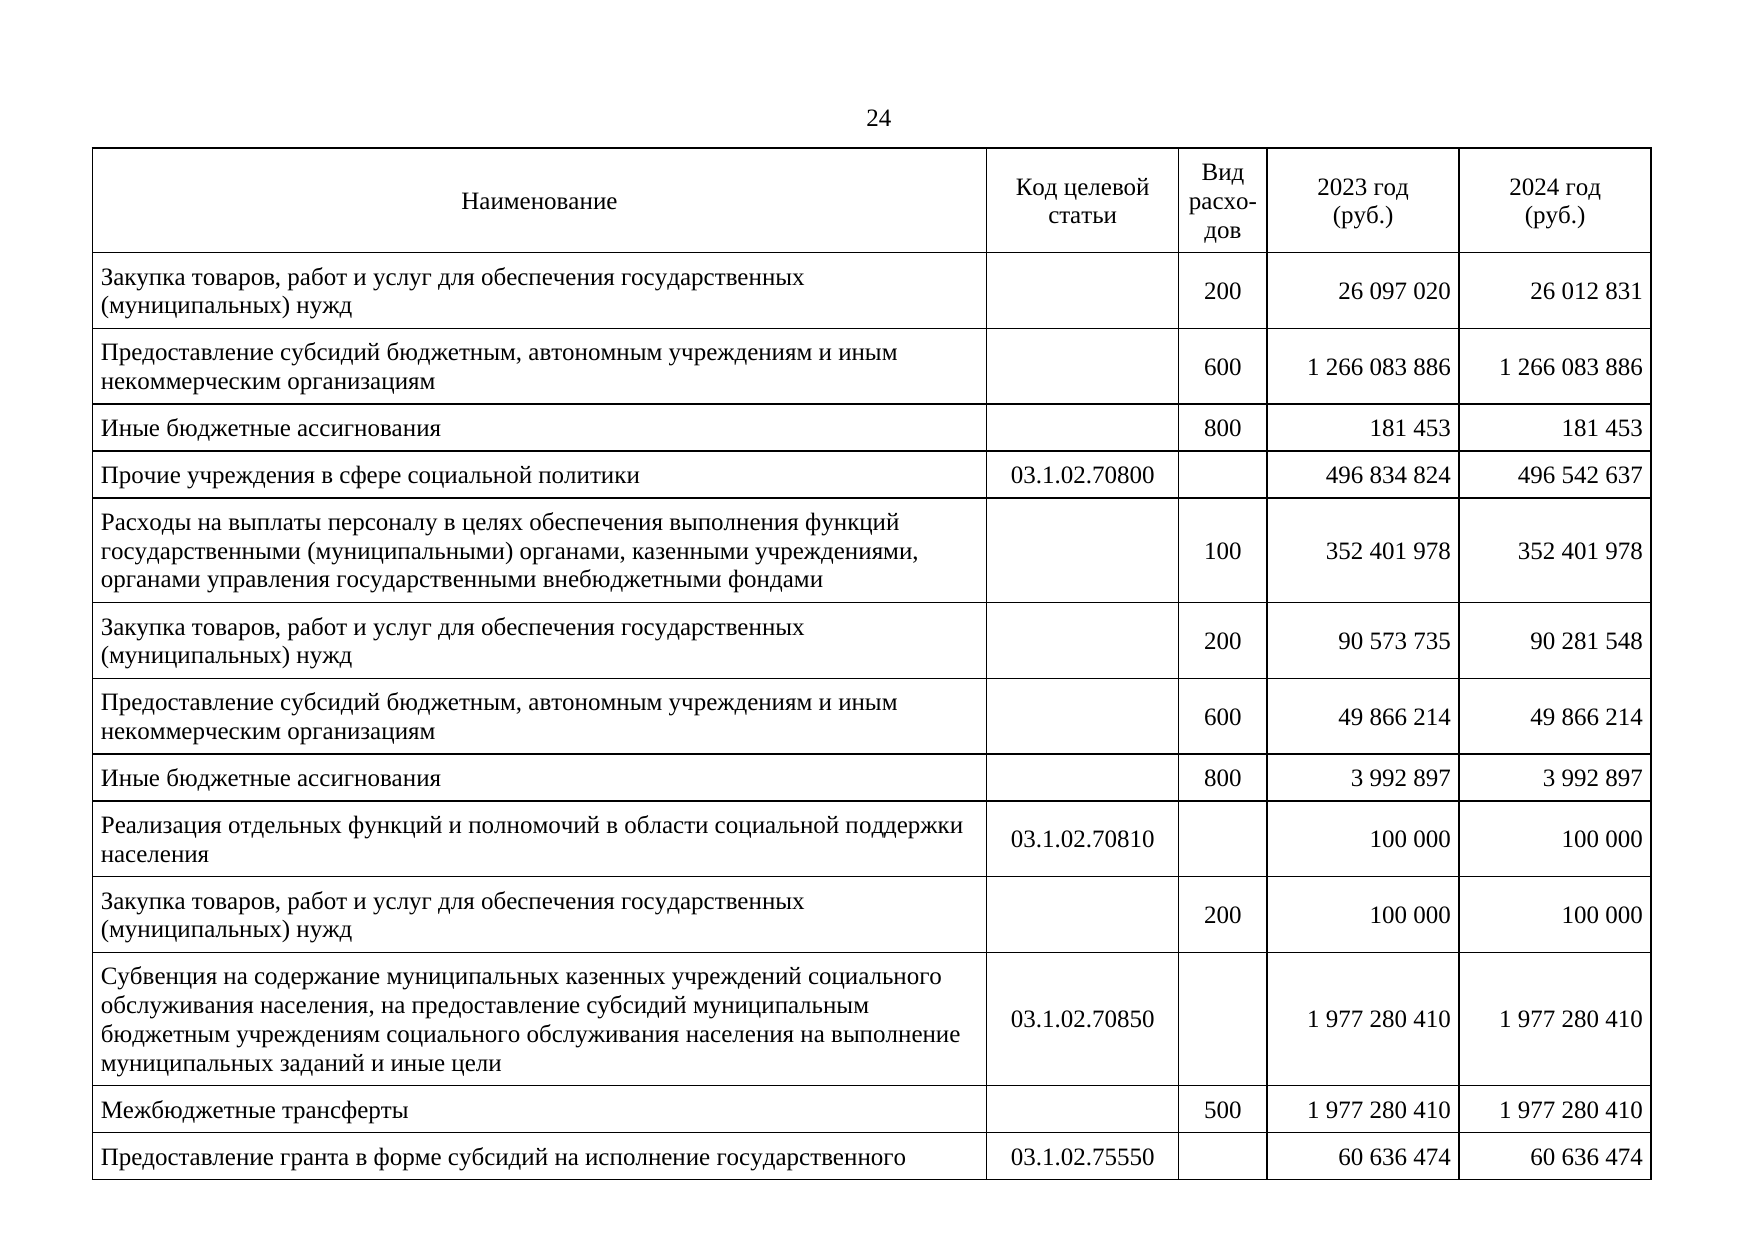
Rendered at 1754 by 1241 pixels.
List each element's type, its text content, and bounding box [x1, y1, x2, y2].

table_cell [987, 329, 1178, 403]
table_cell 200 [1179, 603, 1266, 677]
table_cell 03.1.02.75550 [987, 1133, 1178, 1179]
table_cell 800 [1179, 755, 1266, 800]
table_cell [1179, 802, 1266, 876]
table_cell 1 977 280 410 [1460, 953, 1650, 1085]
table_cell 90 281 548 [1460, 603, 1650, 677]
table_cell 26 012 831 [1460, 253, 1650, 327]
table_cell Иные бюджетные ассигнования [93, 755, 986, 800]
table_cell 600 [1179, 679, 1266, 753]
table_header Наименование [93, 149, 986, 252]
table_cell 03.1.02.70800 [987, 452, 1178, 497]
table_cell 03.1.02.70810 [987, 802, 1178, 876]
table_cell 496 542 637 [1460, 452, 1650, 497]
table_cell [987, 877, 1178, 952]
table_cell 181 453 [1268, 405, 1458, 450]
table_cell Расходы на выплаты персоналу в целях обеспечения выполнения функций государственными (муниципальными) органами, казенными учреждениями, органами управления государственными внебюджетными фондами [93, 499, 986, 602]
table_cell 03.1.02.70850 [987, 953, 1178, 1085]
table_cell Предоставление субсидий бюджетным, автономным учреждениям и иным некоммерческим организациям [93, 329, 986, 403]
table_header Код целевой статьи [987, 149, 1178, 252]
table_cell Межбюджетные трансферты [93, 1086, 986, 1132]
table_cell 496 834 824 [1268, 452, 1458, 497]
table_cell 100 000 [1460, 802, 1650, 876]
table_cell Закупка товаров, работ и услуг для обеспечения государственных (муниципальных) нужд [93, 253, 986, 327]
table_cell Закупка товаров, работ и услуг для обеспечения государственных (муниципальных) нужд [93, 877, 986, 952]
table_cell Иные бюджетные ассигнования [93, 405, 986, 450]
table_cell 200 [1179, 877, 1266, 952]
table_cell [987, 1086, 1178, 1132]
table_cell 100 [1179, 499, 1266, 602]
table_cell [93, 1133, 986, 1179]
table_cell [1179, 953, 1266, 1085]
table_cell 49 866 214 [1268, 679, 1458, 753]
table_header 2023 год (руб.) [1268, 149, 1458, 252]
table_cell Субвенция на содержание муниципальных казенных учреждений социального обслуживания населения, на предоставление субсидий муниципальным бюджетным учреждениям социального обслуживания населения на выполнение муниципальных заданий и иные цели [93, 953, 986, 1085]
table_cell 352 401 978 [1460, 499, 1650, 602]
table_cell [987, 755, 1178, 800]
table_cell 60 636 474 [1268, 1133, 1458, 1179]
table_cell 100 000 [1460, 877, 1650, 952]
table_cell Реализация отдельных функций и полномочий в области социальной поддержки населения [93, 802, 986, 876]
table_cell 1 266 083 886 [1460, 329, 1650, 403]
table_header 2024 год (руб.) [1460, 149, 1650, 252]
table_cell [987, 253, 1178, 327]
table_cell 800 [1179, 405, 1266, 450]
table_header Вид расхо-дов [1179, 149, 1266, 252]
table_cell 1 977 280 410 [1268, 953, 1458, 1085]
table_cell Закупка товаров, работ и услуг для обеспечения государственных (муниципальных) нужд [93, 603, 986, 677]
table_cell 1 977 280 410 [1460, 1086, 1650, 1132]
table_cell 3 992 897 [1460, 755, 1650, 800]
table_cell [1179, 1133, 1266, 1179]
table_cell 600 [1179, 329, 1266, 403]
table_cell Прочие учреждения в сфере социальной политики [93, 452, 986, 497]
table_cell 90 573 735 [1268, 603, 1458, 677]
table_cell 26 097 020 [1268, 253, 1458, 327]
table_cell Предоставление субсидий бюджетным, автономным учреждениям и иным некоммерческим организациям [93, 679, 986, 753]
table_cell 49 866 214 [1460, 679, 1650, 753]
table_cell 200 [1179, 253, 1266, 327]
table_cell [987, 603, 1178, 677]
table_cell [987, 499, 1178, 602]
table_cell 100 000 [1268, 877, 1458, 952]
table_cell 500 [1179, 1086, 1266, 1132]
table_cell 3 992 897 [1268, 755, 1458, 800]
table_cell 181 453 [1460, 405, 1650, 450]
table_cell 352 401 978 [1268, 499, 1458, 602]
table_cell [987, 405, 1178, 450]
table_cell 100 000 [1268, 802, 1458, 876]
table_cell 60 636 474 [1460, 1133, 1650, 1179]
table_cell 1 266 083 886 [1268, 329, 1458, 403]
table_cell [987, 679, 1178, 753]
table_cell [1179, 452, 1266, 497]
table_cell 1 977 280 410 [1268, 1086, 1458, 1132]
